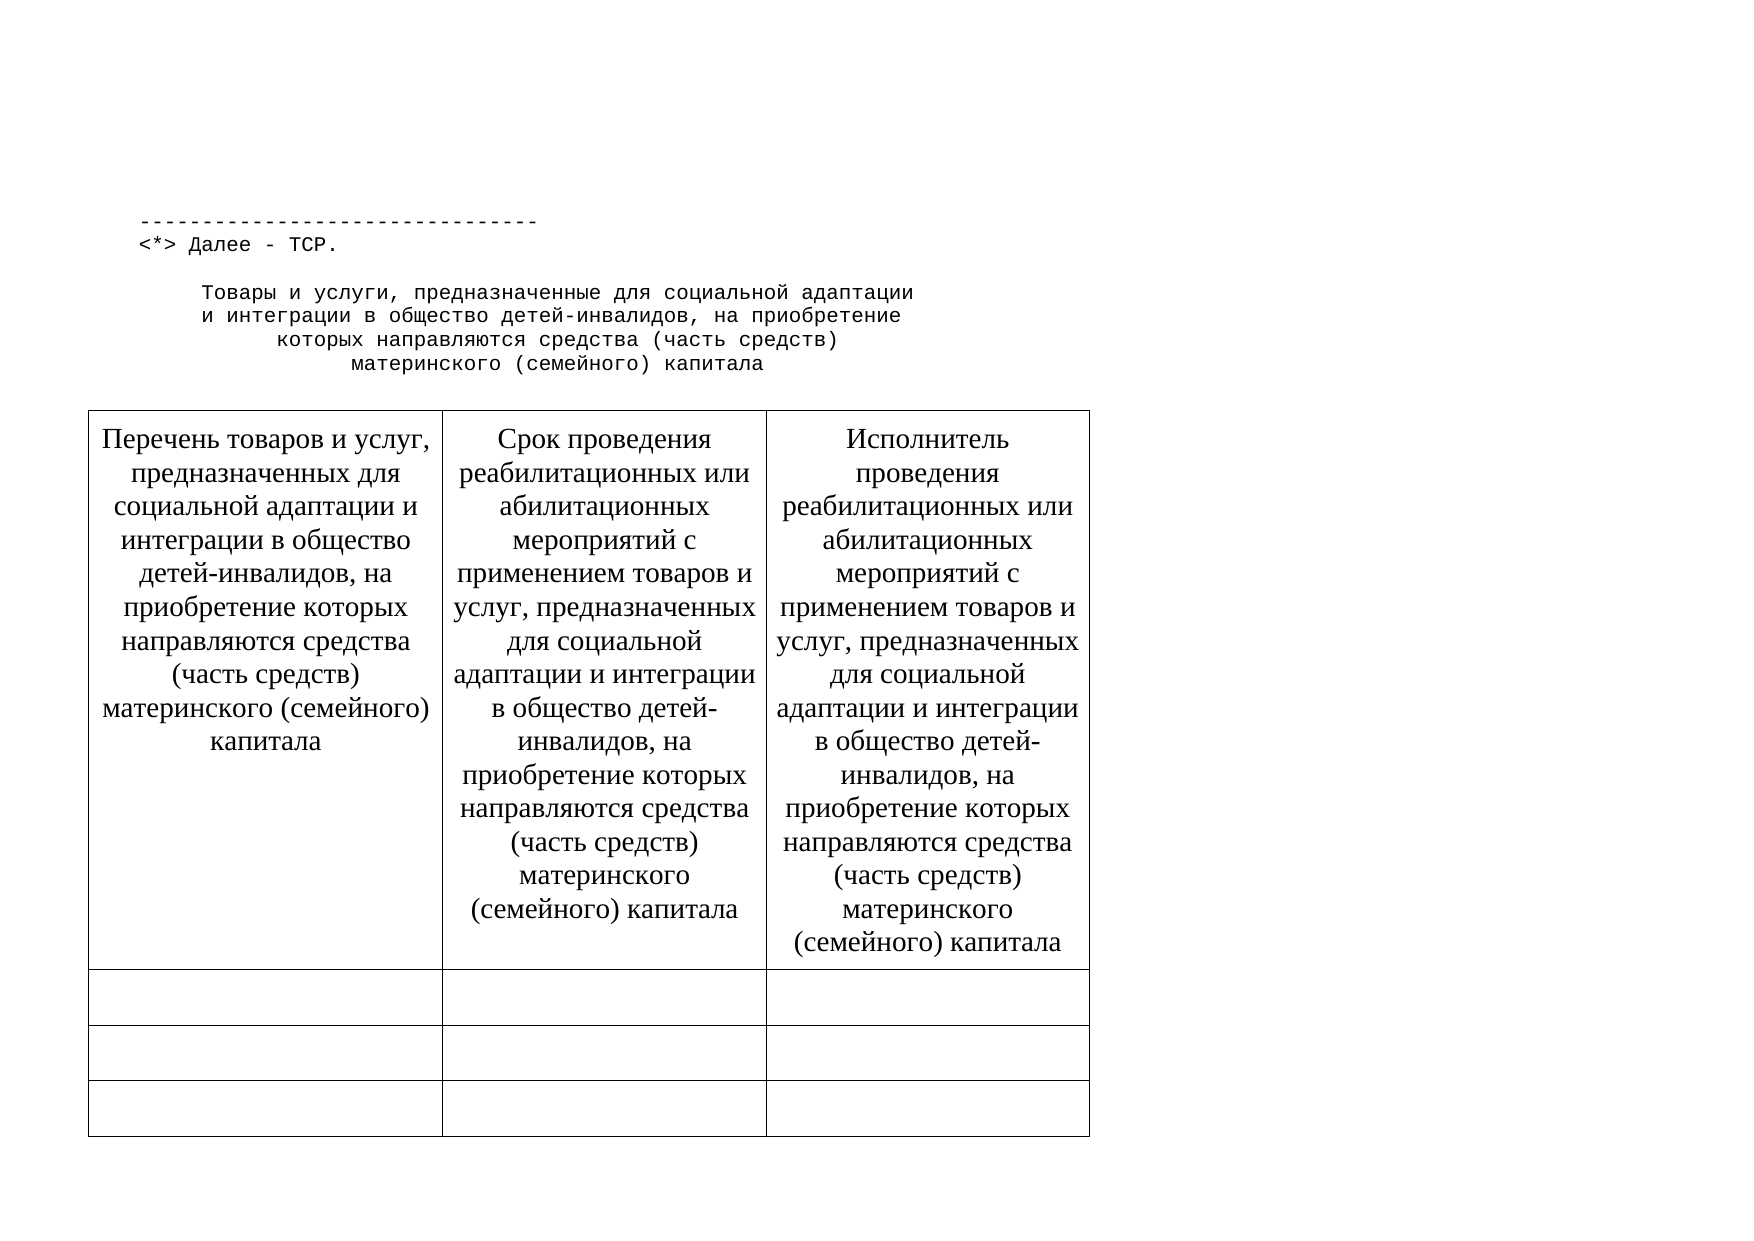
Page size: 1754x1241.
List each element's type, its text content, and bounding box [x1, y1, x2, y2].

text которых направляются средства (часть средств) [88, 329, 1636, 353]
table_cell [89, 1026, 442, 1080]
table_cell [443, 1026, 766, 1080]
table_cell [89, 970, 442, 1024]
table_cell [767, 1026, 1089, 1080]
text и интеграции в общество детей-инвалидов, на приобретение [88, 305, 1636, 329]
table_cell [767, 1081, 1089, 1136]
table_header Исполнитель проведения реабилитационных или абилитационных мероприятий с применением товаров и услуг, предназначенных для социальной адаптации и интеграции в общество детей-инвалидов, на приобретение которых направляются средства (часть средств) материнского (семейного) капитала [767, 411, 1089, 969]
table_cell [767, 970, 1089, 1024]
text <*> Далее - ТСР. [88, 234, 1636, 258]
table_cell [443, 970, 766, 1024]
text Товары и услуги, предназначенные для социальной адаптации [88, 282, 1636, 305]
table_header Срок проведения реабилитационных или абилитационных мероприятий с применением товаров и услуг, предназначенных для социальной адаптации и интеграции в общество детей-инвалидов, на приобретение которых направляются средства (часть средств) материнского (семейного) капитала [443, 411, 766, 969]
text материнского (семейного) капитала [88, 353, 1636, 376]
table_header Перечень товаров и услуг, предназначенных для социальной адаптации и интеграции в общество детей-инвалидов, на приобретение которых направляются средства (часть средств) материнского (семейного) капитала [89, 411, 442, 969]
table_cell [89, 1081, 442, 1136]
table_cell [443, 1081, 766, 1136]
text -------------------------------- [88, 211, 1636, 234]
